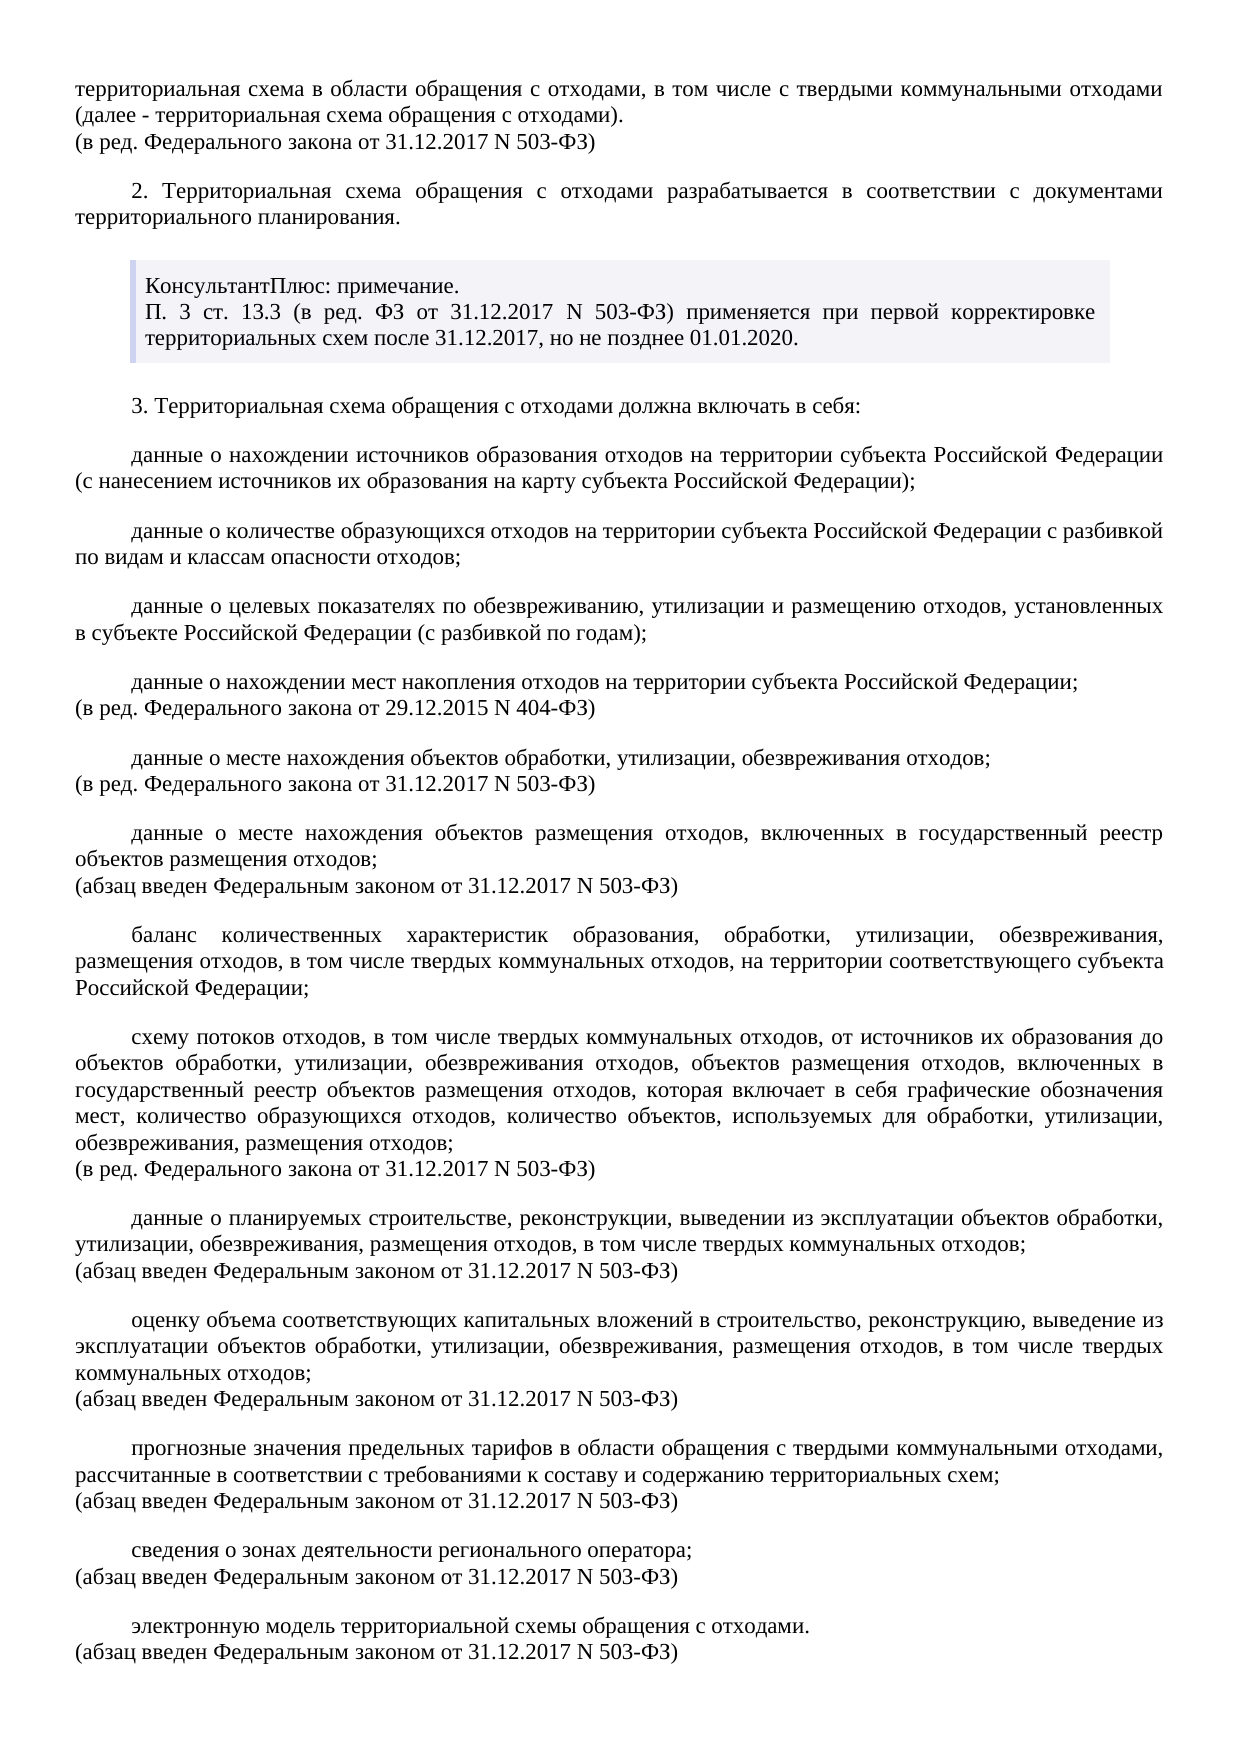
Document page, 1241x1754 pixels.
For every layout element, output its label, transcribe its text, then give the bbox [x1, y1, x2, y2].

text данные о нахождении мест накопления отходов на территории субъекта Российской Федерации; [75, 668, 1165, 694]
text данные о целевых показателях по обезвреживанию, утилизации и размещению отходов, установленных в субъекте Российской Федерации (с разбивкой по годам); [75, 592, 1165, 645]
text (абзац введен Федеральным законом от 31.12.2017 N 503-ФЗ) [75, 1563, 1165, 1589]
text электронную модель территориальной схемы обращения с отходами. [75, 1612, 1165, 1638]
text 2. Территориальная схема обращения с отходами разрабатывается в соответствии с документами территориального планирования. [75, 177, 1165, 230]
text (абзац введен Федеральным законом от 31.12.2017 N 503-ФЗ) [75, 872, 1165, 898]
text (в ред. Федерального закона от 31.12.2017 N 503-ФЗ) [75, 128, 1165, 154]
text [75, 75, 1165, 128]
text (абзац введен Федеральным законом от 31.12.2017 N 503-ФЗ) [75, 1385, 1165, 1412]
text данные о нахождении источников образования отходов на территории субъекта Российской Федерации (с нанесением источников их образования на карту субъекта Российской Федерации); [75, 441, 1165, 494]
text (в ред. Федерального закона от 29.12.2015 N 404-ФЗ) [75, 694, 1165, 721]
text данные о месте нахождения объектов размещения отходов, включенных в государственный реестр объектов размещения отходов; [75, 819, 1165, 872]
text (абзац введен Федеральным законом от 31.12.2017 N 503-ФЗ) [75, 1487, 1165, 1513]
text 3. Территориальная схема обращения с отходами должна включать в себя: [75, 392, 1165, 418]
text данные о количестве образующихся отходов на территории субъекта Российской Федерации с разбивкой по видам и классам опасности отходов; [75, 517, 1165, 569]
text (в ред. Федерального закона от 31.12.2017 N 503-ФЗ) [75, 1155, 1165, 1181]
text баланс количественных характеристик образования, обработки, утилизации, обезвреживания, размещения отходов, в том числе твердых коммунальных отходов, на территории соответствующего субъекта Российской Федерации; [75, 921, 1165, 1000]
text (абзац введен Федеральным законом от 31.12.2017 N 503-ФЗ) [75, 1257, 1165, 1283]
text схему потоков отходов, в том числе твердых коммунальных отходов, от источников их образования до объектов обработки, утилизации, обезвреживания отходов, объектов размещения отходов, включенных в государственный реестр объектов размещения отходов, которая включает в себя графические обозначения мест, количество образующихся отходов, количество объектов, используемых для обработки, утилизации, обезвреживания, размещения отходов; [75, 1023, 1165, 1155]
text данные о месте нахождения объектов обработки, утилизации, обезвреживания отходов; [75, 743, 1165, 770]
text данные о планируемых строительстве, реконструкции, выведении из эксплуатации объектов обработки, утилизации, обезвреживания, размещения отходов, в том числе твердых коммунальных отходов; [75, 1204, 1165, 1257]
text (в ред. Федерального закона от 31.12.2017 N 503-ФЗ) [75, 770, 1165, 796]
table_header КонсультантПлюс: примечание. П. 3 ст. 13.3 (в ред. ФЗ от 31.12.2017 N 503-ФЗ) применяется при первой корректировке территориальных схем после 31.12.2017, но не позднее 01.01.2020. [136, 260, 1104, 363]
text прогнозные значения предельных тарифов в области обращения с твердыми коммунальными отходами, рассчитанные в соответствии с требованиями к составу и содержанию территориальных схем; [75, 1434, 1165, 1487]
text (абзац введен Федеральным законом от 31.12.2017 N 503-ФЗ) [75, 1638, 1165, 1665]
text сведения о зонах деятельности регионального оператора; [75, 1536, 1165, 1563]
text оценку объема соответствующих капитальных вложений в строительство, реконструкцию, выведение из эксплуатации объектов обработки, утилизации, обезвреживания, размещения отходов, в том числе твердых коммунальных отходов; [75, 1306, 1165, 1385]
